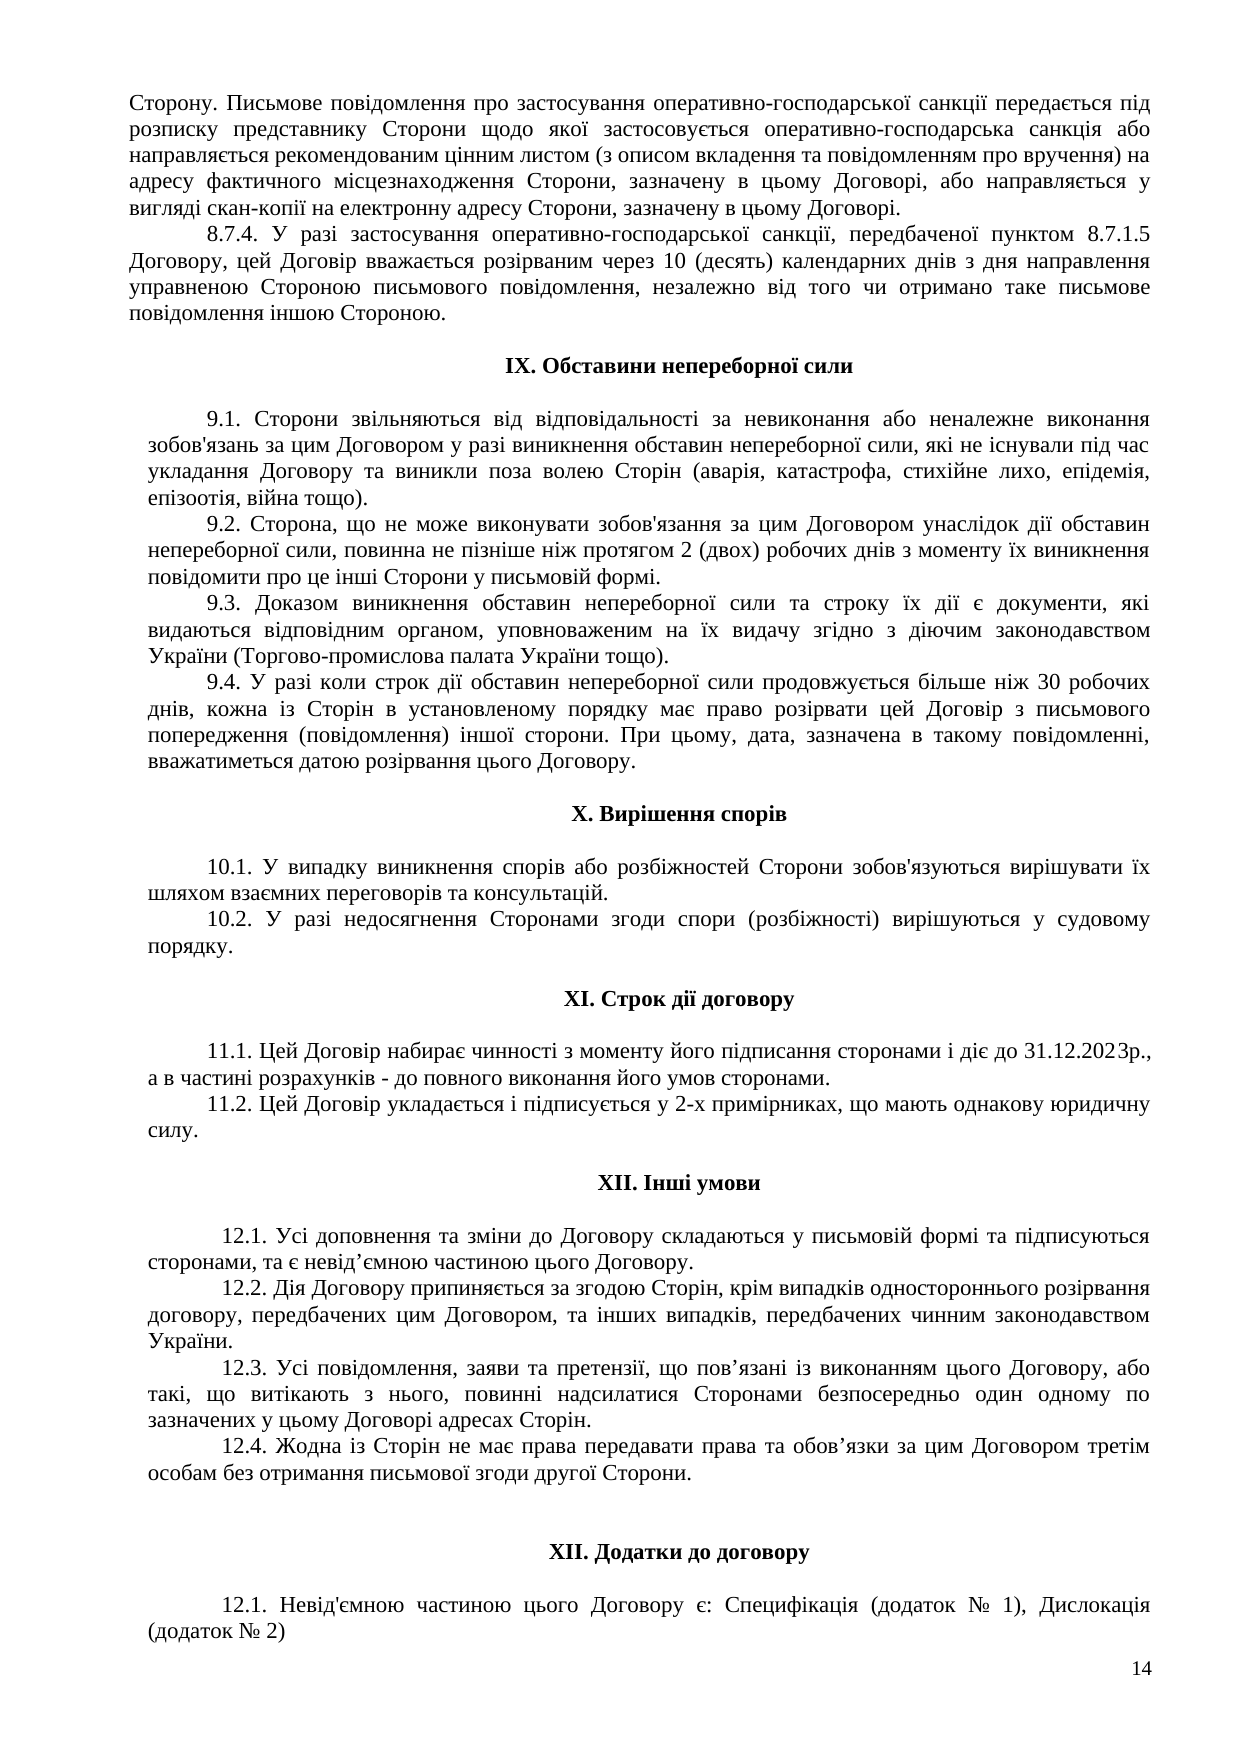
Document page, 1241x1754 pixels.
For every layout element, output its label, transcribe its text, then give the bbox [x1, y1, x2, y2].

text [129, 88, 1152, 220]
text 9.2. Сторона, що не може виконувати зобов'язання за цим Договором унаслідок дії обставин непереборної сили, повинна не пізніше ніж протягом 2 (двох) робочих днів з моменту їх виникнення повідомити про це інші Сторони у письмовій формі. [148, 510, 1152, 589]
text 9.1. Сторони звільняються від відповідальності за невиконання або неналежне виконання зобов'язань за цим Договором у разі виникнення обставин непереборної сили, які не існували під час укладання Договору та виникли поза волею Сторін (аварія, катастрофа, стихійне лихо, епідемія, епізоотія, війна тощо). [148, 405, 1152, 510]
text 10.1. У випадку виникнення спорів або розбіжностей Сторони зобов'язуються вирішувати їх шляхом взаємних переговорів та консультацій. [148, 853, 1152, 906]
text 12.1. Невід'ємною частиною цього Договору є: Специфікація (додаток № 1), Дислокація (додаток № 2) [148, 1591, 1152, 1643]
text XІІ. Інші умови [148, 1169, 1152, 1195]
text 9.3. Доказом виникнення обставин непереборної сили та строку їх дії є документи, які видаються відповідним органом, уповноваженим на їх видачу згідно з діючим законодавством України (Торгово-промислова палата України тощо). [148, 589, 1152, 668]
text 12.3. Усі повідомлення, заяви та претензії, що пов’язані із виконанням цього Договору, або такі, що витікають з нього, повинні надсилатися Сторонами безпосередньо один одному по зазначених у цьому Договорі адресах Сторін. [148, 1353, 1152, 1433]
text 11.2. Цей Договір укладається і підписується у 2-х примірниках, що мають однакову юридичну силу. [148, 1090, 1152, 1143]
text X. Вирішення спорів [148, 800, 1152, 826]
text XIІ. Додатки до договору [148, 1538, 1152, 1564]
text 12.1. Усі доповнення та зміни до Договору складаються у письмовій формі та підписуються сторонами, та є невід’ємною частиною цього Договору. [148, 1222, 1152, 1274]
text 9.4. У разі коли строк дії обставин непереборної сили продовжується більше ніж 30 робочих днів, кожна із Сторін в установленому порядку має право розірвати цей Договір з письмового попередження (повідомлення) іншої сторони. При цьому, дата, зазначена в такому повідомленні, вважатиметься датою розірвання цього Договору. [148, 668, 1152, 774]
text 12.2. Дія Договору припиняється за згодою Сторін, крім випадків одностороннього розірвання договору, передбачених цим Договором, та інших випадків, передбачених чинним законодавством України. [148, 1274, 1152, 1353]
text 10.2. У разі недосягнення Сторонами згоди спори (розбіжності) вирішуються у судовому порядку. [148, 906, 1152, 958]
text 12.4. Жодна із Сторін не має права передавати права та обов’язки за цим Договором третім особам без отримання письмової згоди другої Сторони. [148, 1433, 1152, 1485]
text IX. Обставини непереборної сили [148, 352, 1152, 378]
text 8.7.4. У разі застосування оперативно-господарської санкції, передбаченої пунктом 8.7.1.5 Договору, цей Договір вважається розірваним через 10 (десять) календарних днів з дня направлення управненою Стороною письмового повідомлення, незалежно від того чи отримано таке письмове повідомлення іншою Стороною. [129, 220, 1152, 326]
text 11.1. Цей Договір набирає чинності з моменту його підписання сторонами і діє до 31.12.2023р., а в частині розрахунків - до повного виконання його умов сторонами. [148, 1037, 1152, 1090]
text XІ. Строк дії договору [148, 984, 1152, 1011]
